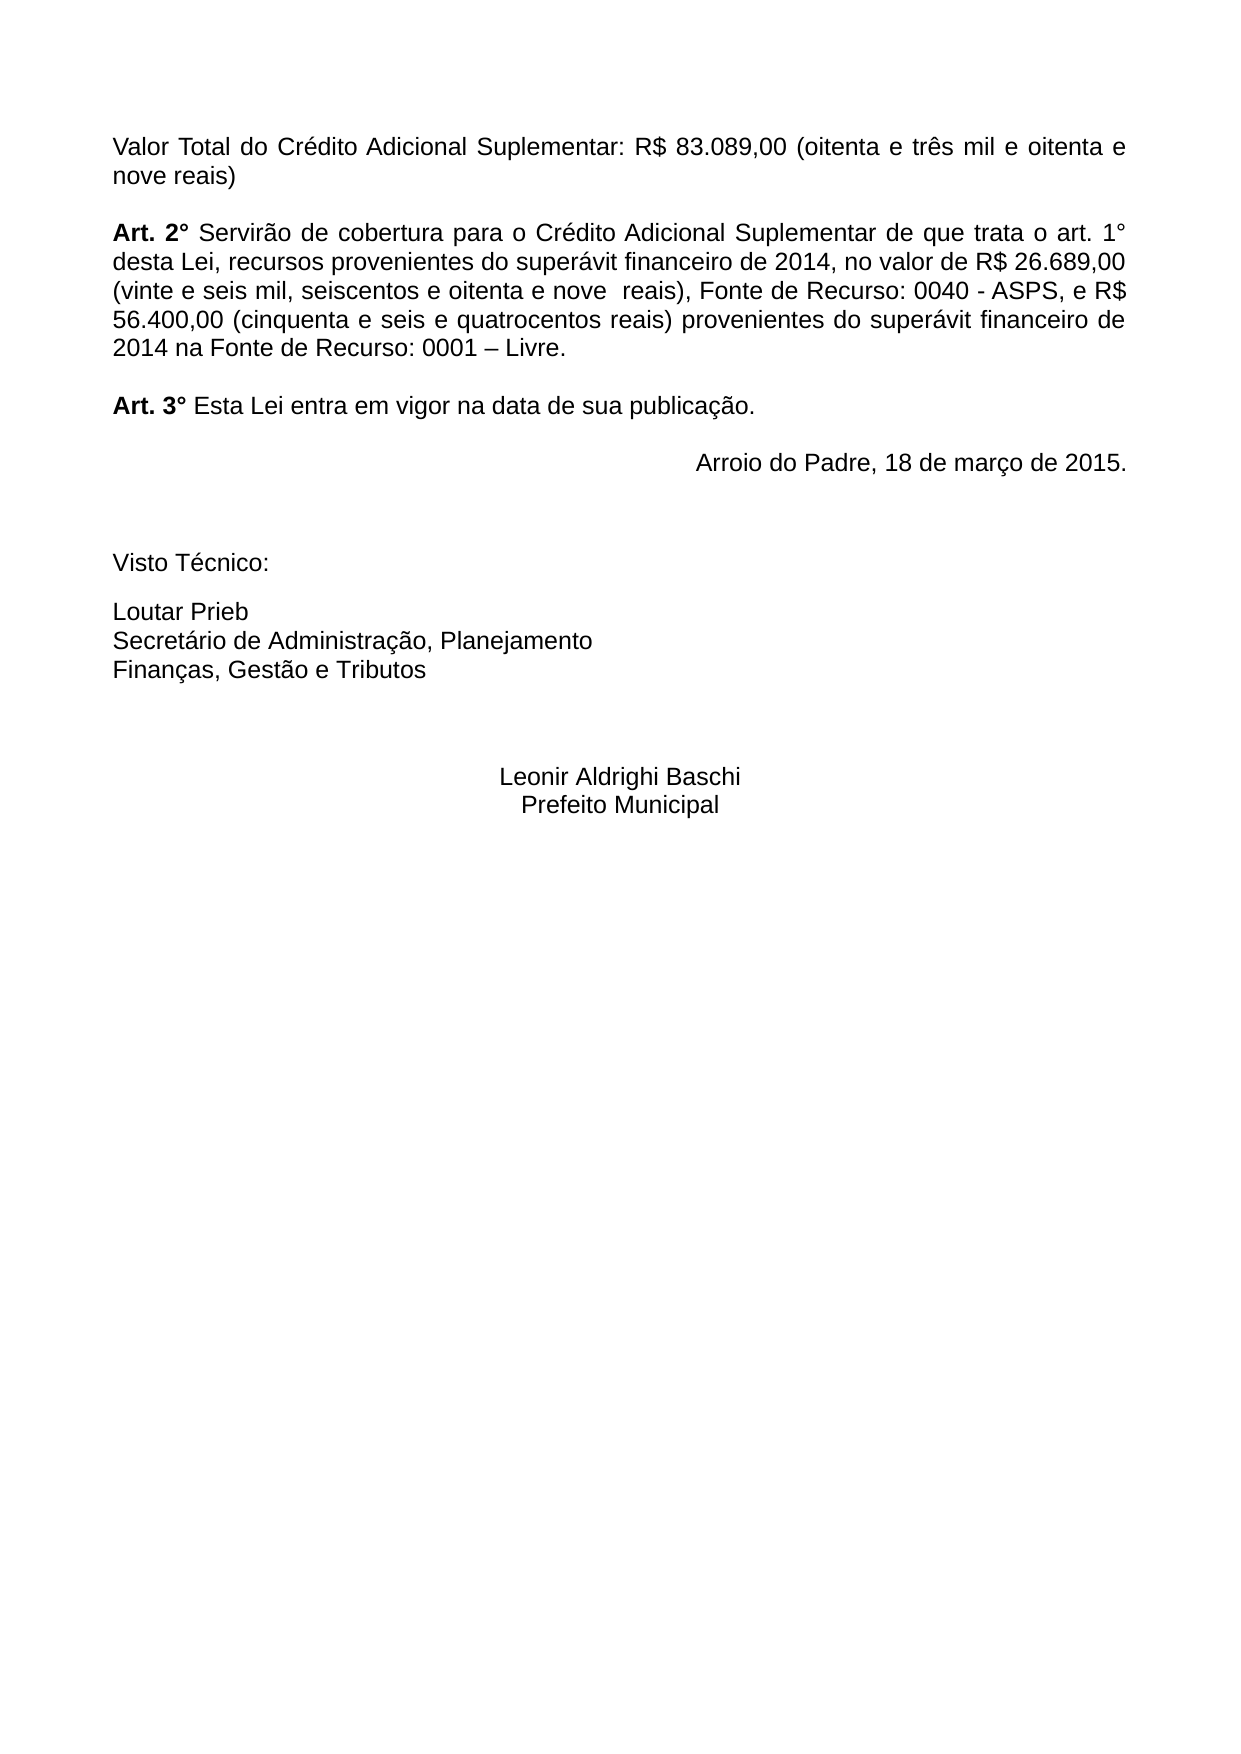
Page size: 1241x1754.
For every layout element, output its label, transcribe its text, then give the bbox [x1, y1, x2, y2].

text Visto Técnico: [112, 548, 1128, 576]
text Art. 3° Esta Lei entra em vigor na data de sua publicação. [112, 391, 1128, 420]
text Arroio do Padre, 18 de março de 2015. [112, 448, 1128, 477]
text Valor Total do Crédito Adicional Suplementar: R$ 83.089,00 (oitenta e três mil e oitenta e nove reais) [112, 132, 1128, 190]
text Leonir Aldrighi Baschi [112, 762, 1128, 791]
text Prefeito Municipal [112, 791, 1128, 819]
text Art. 2° Servirão de cobertura para o Crédito Adicional Suplementar de que trata o art. 1° desta Lei, recursos provenientes do superávit financeiro de 2014, no valor de R$ 26.689,00 (vinte e seis mil, seiscentos e oitenta e nove reais), Fonte de Recurso: 0040 - ASPS, e R$ 56.400,00 (cinquenta e seis e quatrocentos reais) provenientes do superávit financeiro de 2014 na Fonte de Recurso: 0001 – Livre. [112, 218, 1128, 362]
text Loutar Prieb Secretário de Administração, Planejamento Finanças, Gestão e Tributos [112, 597, 1128, 683]
